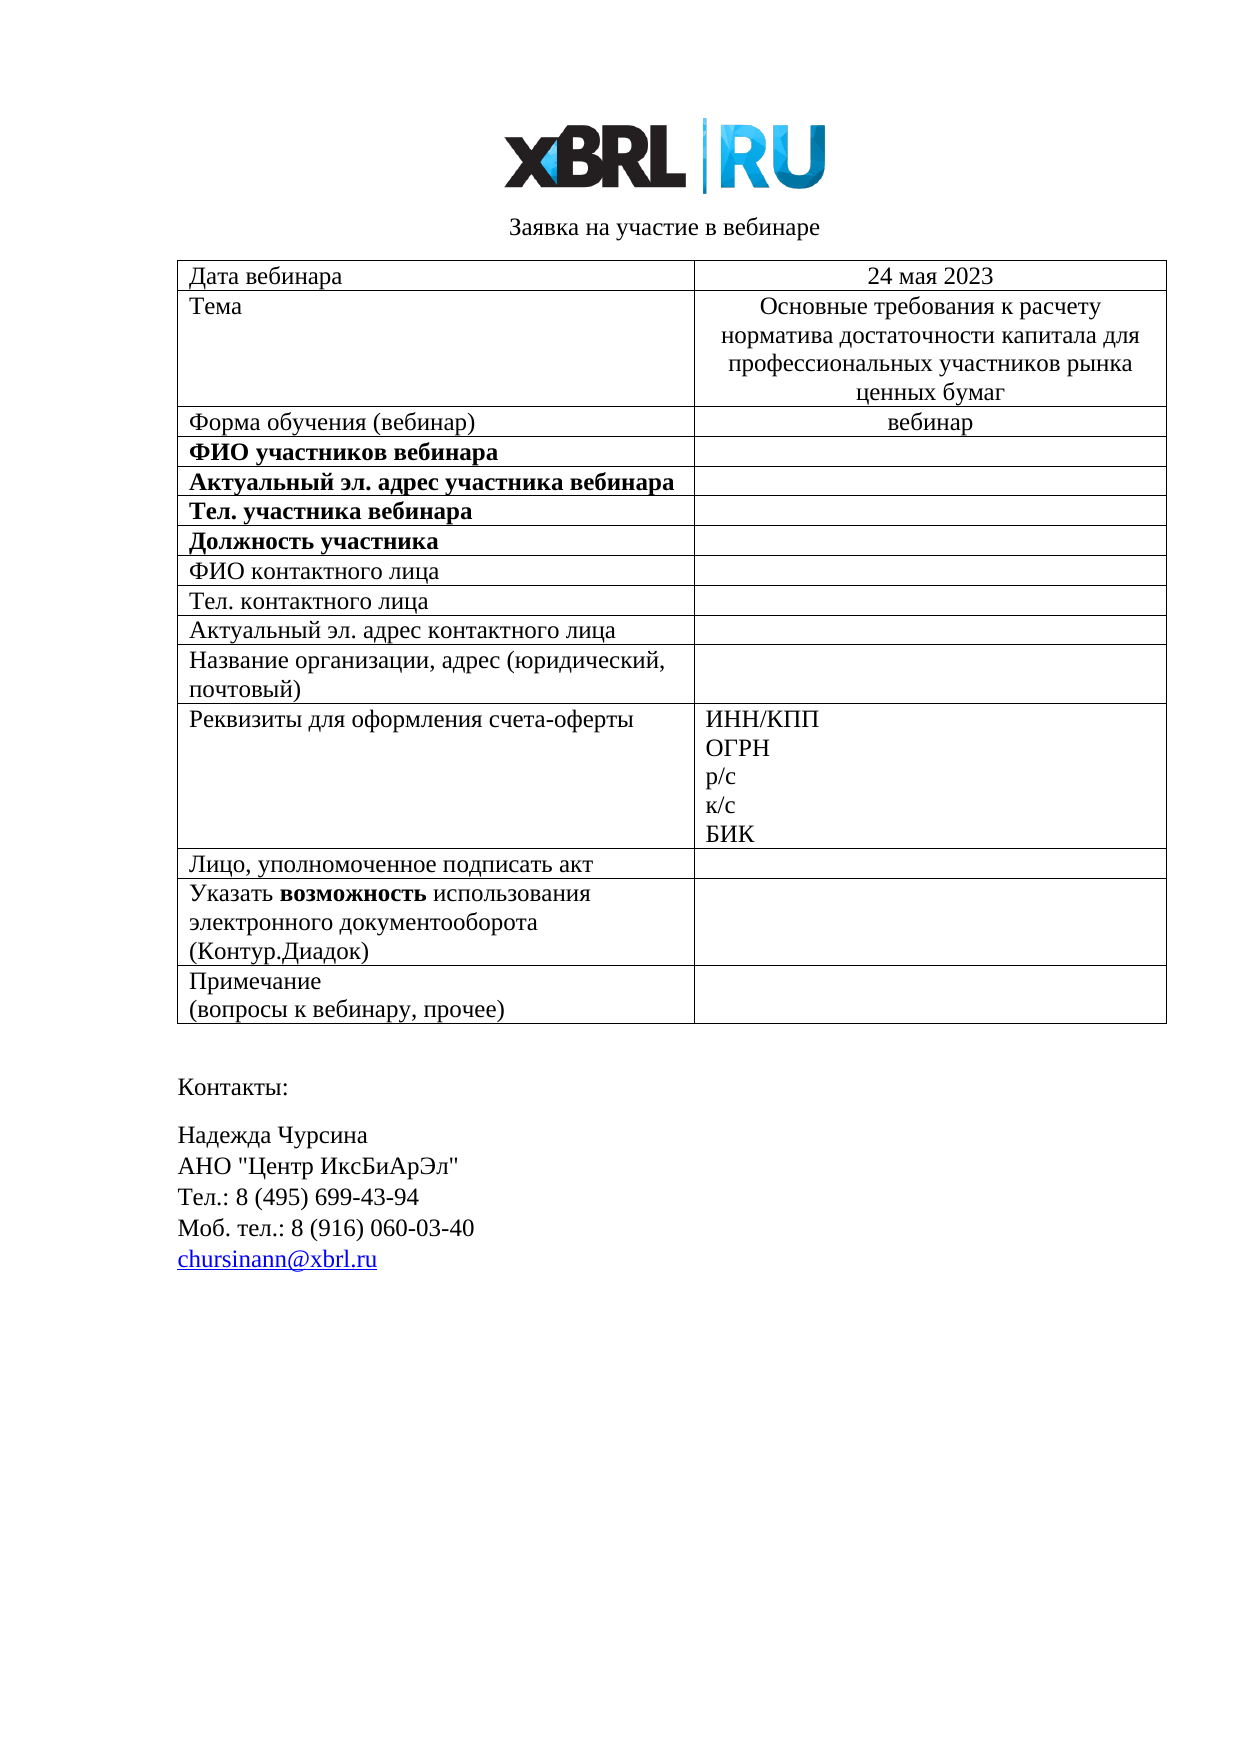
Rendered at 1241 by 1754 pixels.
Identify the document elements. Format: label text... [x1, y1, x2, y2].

table_cell [695, 467, 1166, 495]
table_cell Примечание (вопросы к вебинару, прочее) [178, 966, 694, 1023]
table_cell Реквизиты для оформления счета-оферты [178, 704, 694, 848]
table_cell [695, 586, 1166, 614]
table_cell [695, 526, 1166, 555]
table_cell Тел. участника вебинара [178, 496, 694, 525]
table_header 24 мая 2023 [695, 261, 1166, 290]
table_cell Лицо, уполномоченное подписать акт [178, 849, 694, 877]
table_cell Должность участника [178, 526, 694, 555]
table_cell Тема [178, 291, 694, 406]
picture [504, 118, 825, 194]
table_cell Актуальный эл. адрес участника вебинара [178, 467, 694, 495]
text Заявка на участие в вебинаре [177, 212, 1152, 241]
table_cell ФИО участников вебинара [178, 437, 694, 466]
table_cell [695, 556, 1166, 585]
table_cell [695, 966, 1166, 1023]
table_cell [695, 879, 1166, 965]
table_cell [695, 437, 1166, 466]
table_cell ИНН/КПП ОГРН р/с к/с БИК [695, 704, 1166, 848]
table_cell Название организации, адрес (юридический, почтовый) [178, 645, 694, 703]
table_cell Актуальный эл. адрес контактного лица [178, 616, 694, 644]
table_cell вебинар [695, 407, 1166, 436]
table_cell Форма обучения (вебинар) [178, 407, 694, 436]
table_cell Указать возможность использования электронного документооборота (Контур.Диадок) [178, 879, 694, 965]
table_cell Тел. контактного лица [178, 586, 694, 614]
table_cell [695, 496, 1166, 525]
text Контакты: [177, 1072, 1152, 1101]
text Надежда Чурсина АНО "Центр ИксБиАрЭл" Тел.: 8 (495) 699-43-94 Моб. тел.: 8 (916) 060-03-40 chursinann@xbrl.ru [177, 1120, 1152, 1273]
table_cell ФИО контактного лица [178, 556, 694, 585]
table_cell Основные требования к расчету норматива достаточности капитала для профессиональных участников рынка ценных бумаг [695, 291, 1166, 406]
table_header Дата вебинара [178, 261, 694, 290]
table_cell [695, 645, 1166, 703]
table_cell [695, 849, 1166, 877]
table_cell [695, 616, 1166, 644]
